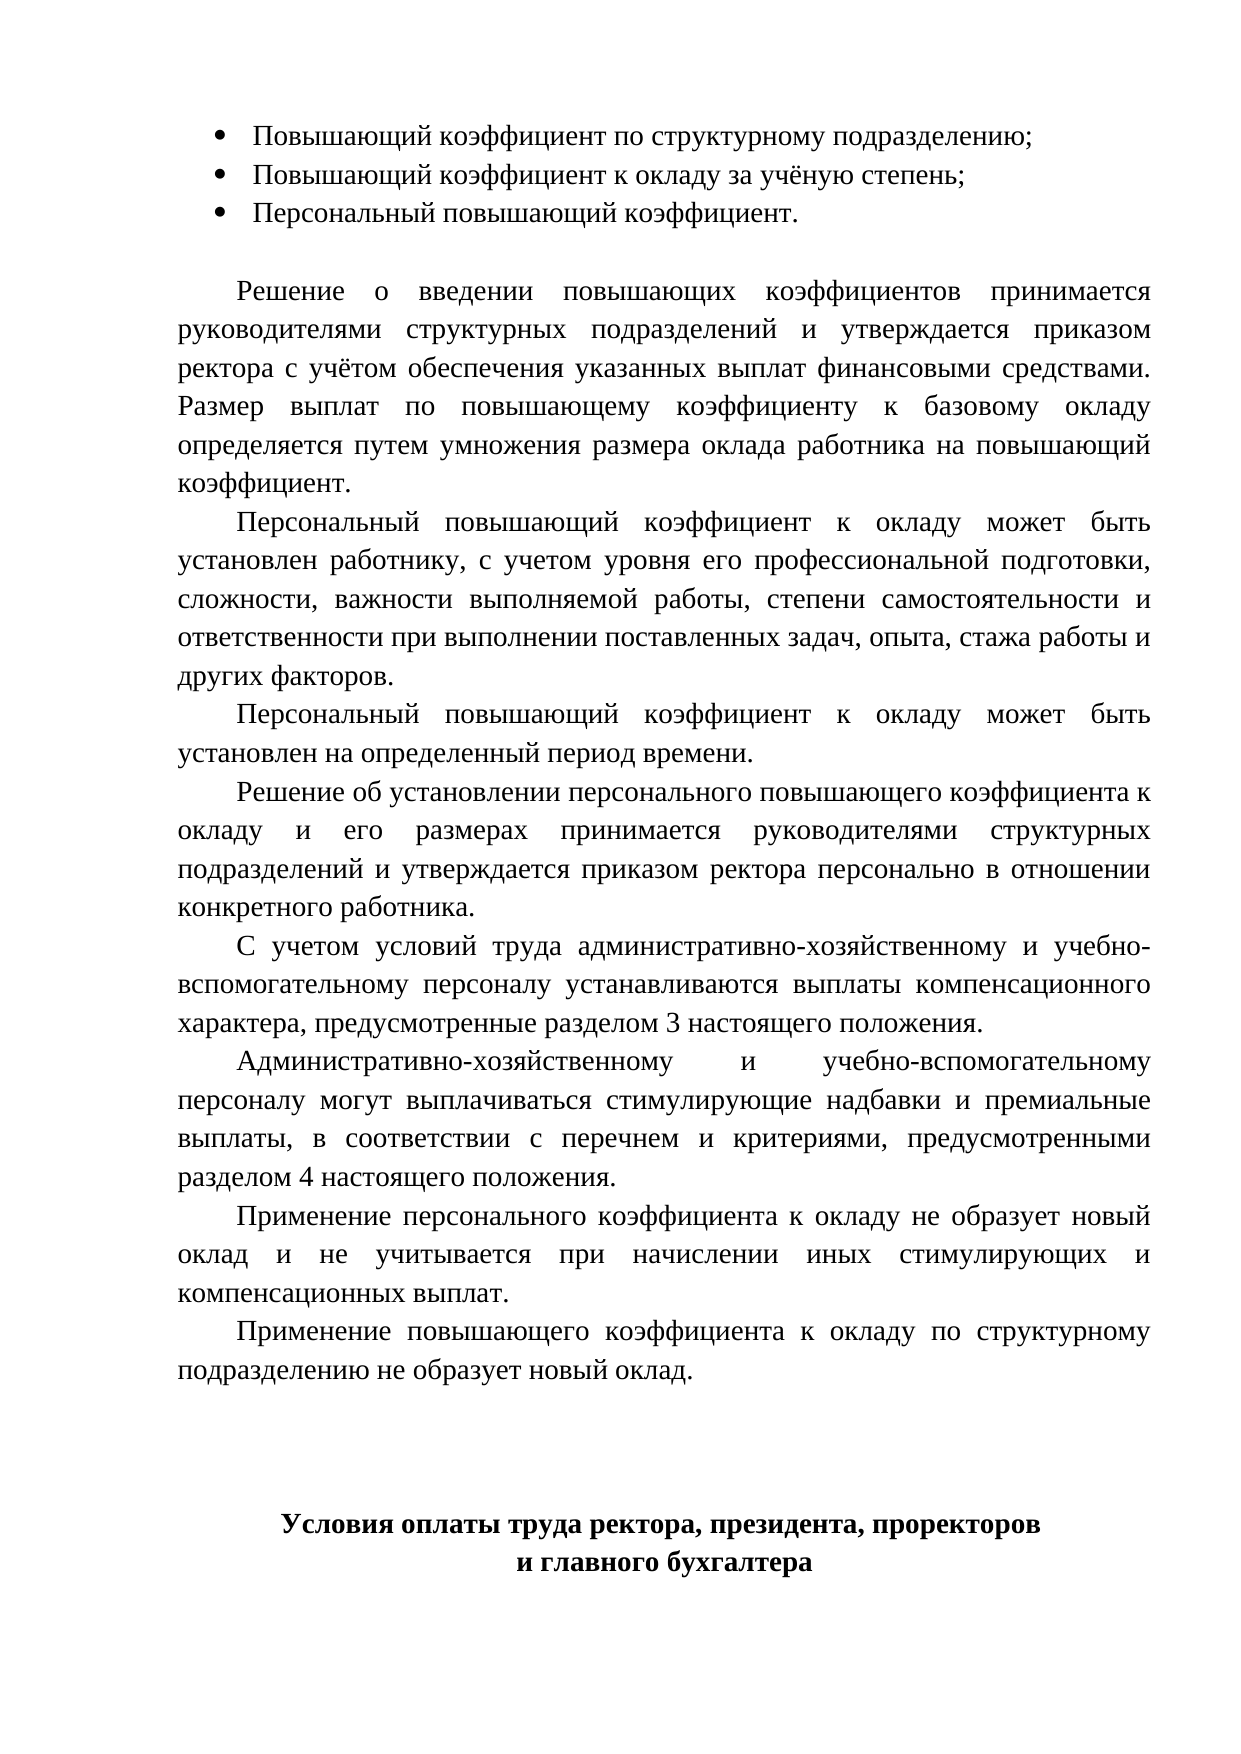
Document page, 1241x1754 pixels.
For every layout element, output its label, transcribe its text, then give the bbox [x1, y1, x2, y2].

list Применение повышающего коэффициента к окладу по структурному подразделению не образует новый оклад. [177, 1313, 1152, 1385]
list Персональный повышающий коэффициент. [215, 195, 1152, 229]
list Решение об установлении персонального повышающего коэффициента к окладу и его размерах принимается руководителями структурных подразделений и утверждается приказом ректора персонально в отношении конкретного работника. [177, 774, 1152, 923]
list Применение персонального коэффициента к окладу не образует новый оклад и не учитывается при начислении иных стимулирующих и компенсационных выплат. [177, 1198, 1152, 1308]
list Административно-хозяйственному и учебно-вспомогательному персоналу могут выплачиваться стимулирующие надбавки и премиальные выплаты, в соответствии с перечнем и критериями, предусмотренными разделом 4 настоящего положения. [177, 1043, 1152, 1193]
list Условия оплаты труда ректора, президента, проректоров и главного бухгалтера [177, 1506, 1152, 1578]
list Повышающий коэффициент к окладу за учёную степень; [215, 157, 1152, 190]
list Повышающий коэффициент по структурному подразделению; [215, 118, 1152, 152]
list Персональный повышающий коэффициент к окладу может быть установлен работнику, с учетом уровня его профессиональной подготовки, сложности, важности выполняемой работы, степени самостоятельности и ответственности при выполнении поставленных задач, опыта, стажа работы и других факторов. [177, 504, 1152, 692]
list Решение о введении повышающих коэффициентов принимается руководителями структурных подразделений и утверждается приказом ректора с учётом обеспечения указанных выплат финансовыми средствами. Размер выплат по повышающему коэффициенту к базовому окладу определяется путем умножения размера оклада работника на повышающий коэффициент. [177, 273, 1152, 499]
list С учетом условий труда административно-хозяйственному и учебно-вспомогательному персоналу устанавливаются выплаты компенсационного характера, предусмотренные разделом 3 настоящего положения. [177, 928, 1152, 1038]
list Персональный повышающий коэффициент к окладу может быть установлен на определенный период времени. [177, 697, 1152, 769]
